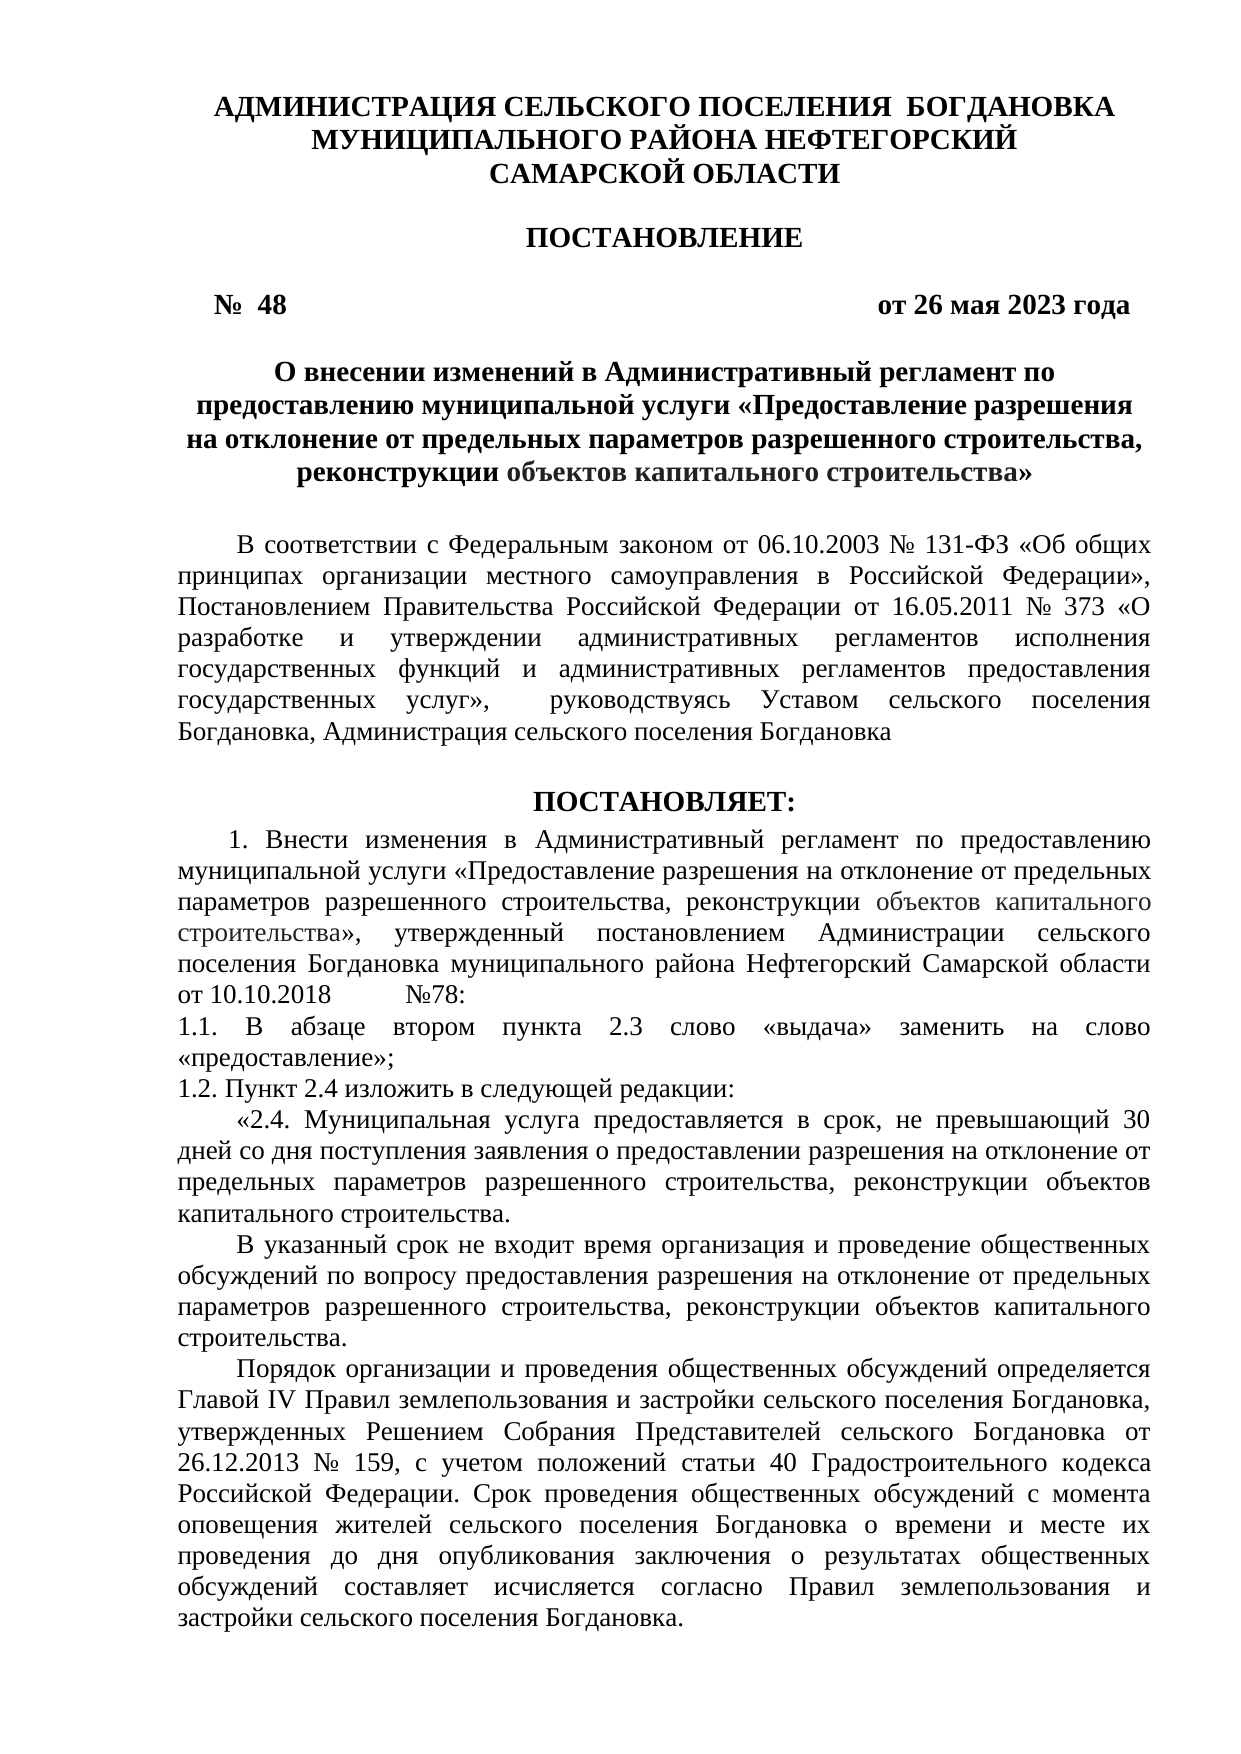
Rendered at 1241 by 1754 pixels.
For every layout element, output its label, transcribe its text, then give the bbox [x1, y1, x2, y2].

text В соответствии с Федеральным законом от 06.10.2003 № 131-ФЗ «Об общих принципах организации местного самоуправления в Российской Федерации», Постановлением Правительства Российской Федерации от 16.05.2011 № 373 «О разработке и утверждении административных регламентов исполнения государственных функций и административных регламентов предоставления государственных услуг», руководствуясь Уставом сельского поселения Богдановка, Администрация сельского поселения Богдановка [177, 528, 1152, 746]
text 1.2. Пункт 2.4 изложить в следующей редакции: [177, 1072, 1152, 1103]
text Порядок организации и проведения общественных обсуждений определяется Главой IV Правил землепользования и застройки сельского поселения Богдановка, утвержденных Решением Собрания Представителей сельского Богдановка от 26.12.2013 № 159, с учетом положений статьи 40 Градостроительного кодекса Российской Федерации. Срок проведения общественных обсуждений с момента оповещения жителей сельского поселения Богдановка о времени и месте их проведения до дня опубликования заключения о результатах общественных обсуждений составляет исчисляется согласно Правил землепользования и застройки сельского поселения Богдановка. [177, 1352, 1152, 1633]
text Самарской области [177, 156, 1152, 189]
text В указанный срок не входит время организация и проведение общественных обсуждений по вопросу предоставления разрешения на отклонение от предельных параметров разрешенного строительства, реконструкции объектов капитального строительства. [177, 1228, 1152, 1352]
text № 48 от 26 мая 2023 года [177, 287, 1152, 320]
text О внесении изменений в Административный регламент по предоставлению муниципальной услуги «Предоставление разрешения на отклонение от предельных параметров разрешенного строительства, реконструкции объектов капитального строительства» [177, 354, 1152, 488]
text 1.1. В абзаце втором пункта 2.3 слово «выдача» заменить на слово «предоставление»; [177, 1010, 1152, 1072]
text АДМИНИСТРАЦИЯ сельского поселения Богдановка [177, 89, 1152, 122]
text ПОСТАНОВЛЯЕТ: [177, 784, 1152, 818]
text ПОСТАНОВЛЕНИЕ [177, 220, 1152, 253]
text 1. Внести изменения в Административный регламент по предоставлению муниципальной услуги «Предоставление разрешения на отклонение от предельных параметров разрешенного строительства, реконструкции объектов капитального строительства», утвержденный постановлением Администрации сельского поселения Богдановка муниципального района Нефтегорский Самарской области от 10.10.2018 №78: [177, 823, 1152, 1010]
text муниципального района Нефтегорский [177, 122, 1152, 156]
text «2.4. Муниципальная услуга предоставляется в срок, не превышающий 30 дней со дня поступления заявления о предоставлении разрешения на отклонение от предельных параметров разрешенного строительства, реконструкции объектов капитального строительства. [177, 1103, 1152, 1228]
